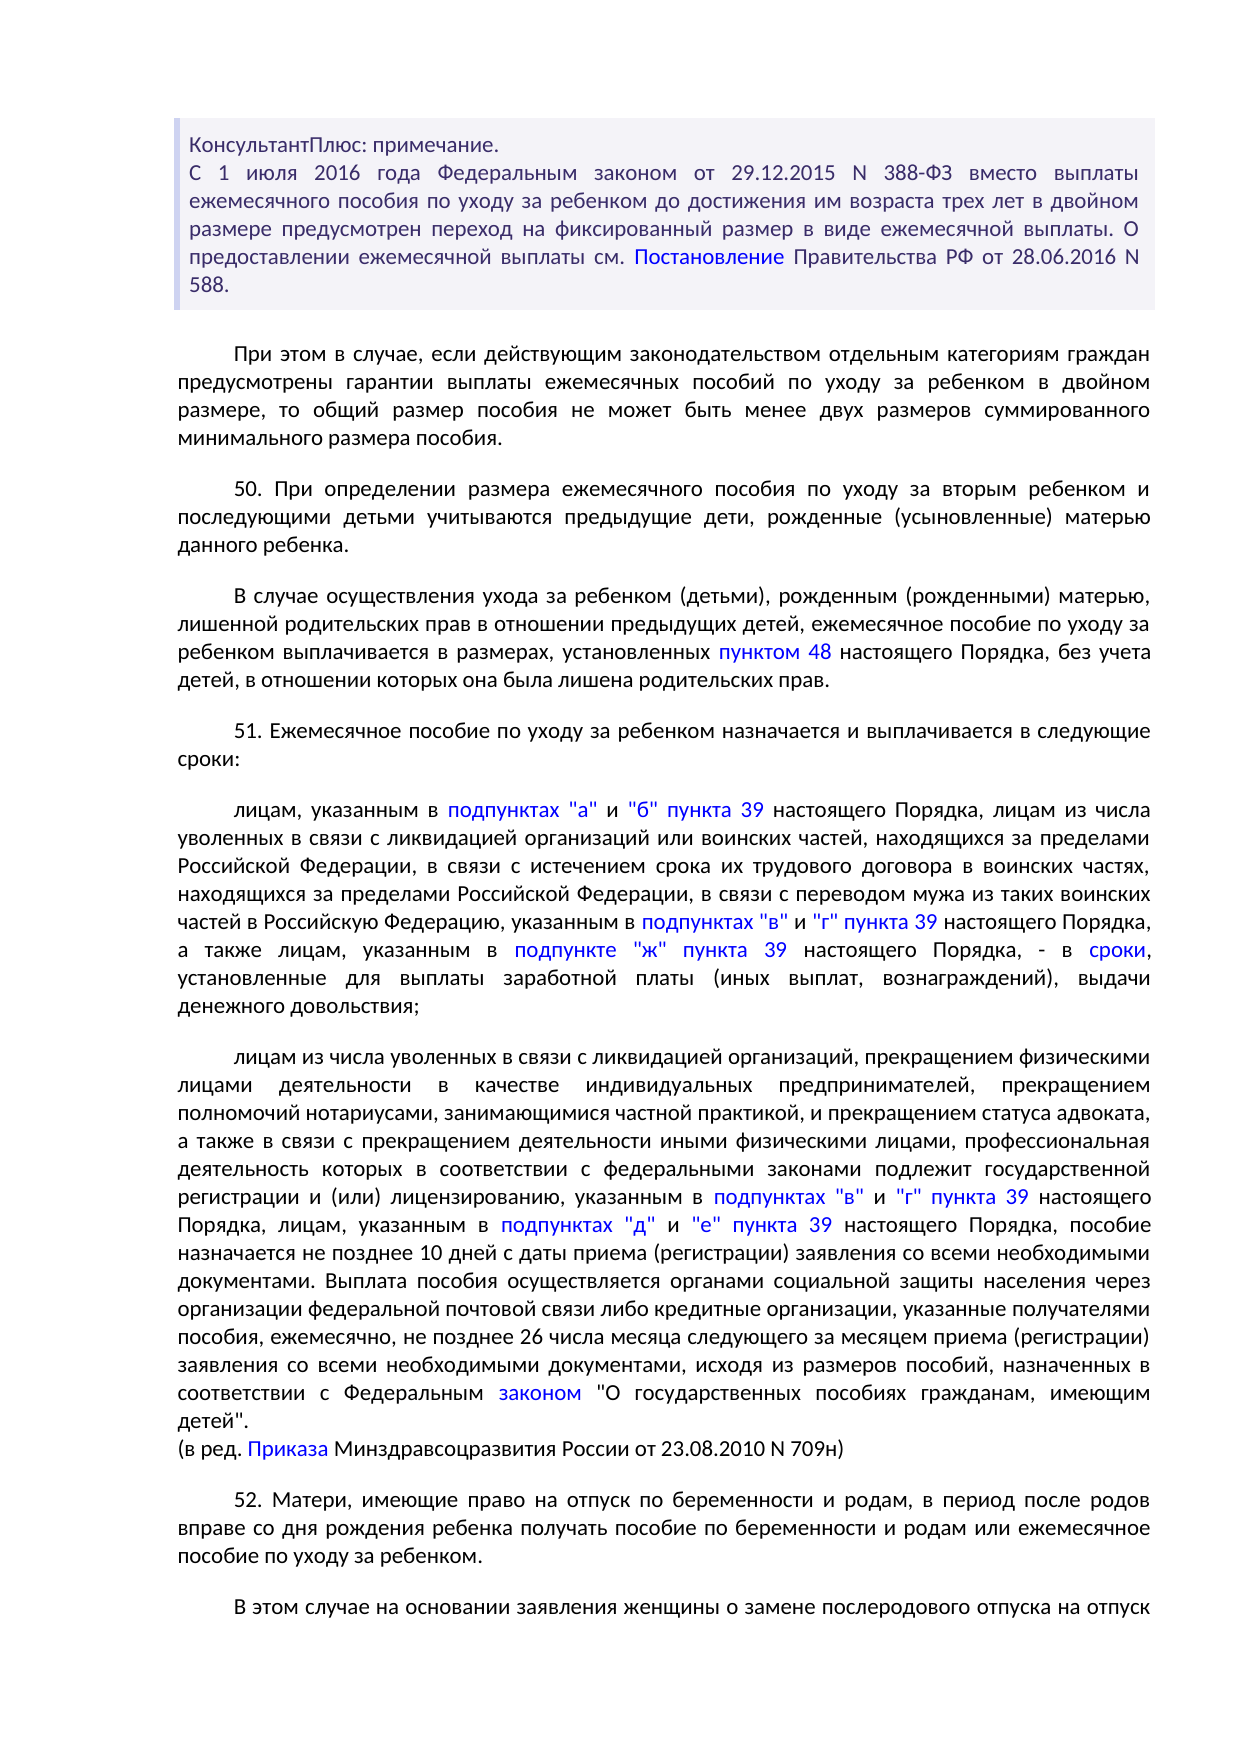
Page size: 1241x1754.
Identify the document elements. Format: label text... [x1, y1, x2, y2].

text В случае осуществления ухода за ребенком (детьми), рожденным (рожденными) матерью, лишенной родительских прав в отношении предыдущих детей, ежемесячное пособие по уходу за ребенком выплачивается в размерах, установленных пунктом 48 настоящего Порядка, без учета детей, в отношении которых она была лишена родительских прав. [177, 581, 1152, 693]
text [177, 1592, 1152, 1620]
text лицам из числа уволенных в связи с ликвидацией организаций, прекращением физическими лицами деятельности в качестве индивидуальных предпринимателей, прекращением полномочий нотариусами, занимающимися частной практикой, и прекращением статуса адвоката, а также в связи с прекращением деятельности иными физическими лицами, профессиональная деятельность которых в соответствии с федеральными законами подлежит государственной регистрации и (или) лицензированию, указанным в подпунктах "в" и "г" пункта 39 настоящего Порядка, лицам, указанным в подпунктах "д" и "е" пункта 39 настоящего Порядка, пособие назначается не позднее 10 дней с даты приема (регистрации) заявления со всеми необходимыми документами. Выплата пособия осуществляется органами социальной защиты населения через организации федеральной почтовой связи либо кредитные организации, указанные получателями пособия, ежемесячно, не позднее 26 числа месяца следующего за месяцем приема (регистрации) заявления со всеми необходимыми документами, исходя из размеров пособий, назначенных в соответствии с Федеральным законом "О государственных пособиях гражданам, имеющим детей". [177, 1042, 1152, 1434]
text При этом в случае, если действующим законодательством отдельным категориям граждан предусмотрены гарантии выплаты ежемесячных пособий по уходу за ребенком в двойном размере, то общий размер пособия не может быть менее двух размеров суммированного минимального размера пособия. [177, 339, 1152, 451]
text (в ред. Приказа Минздравсоцразвития России от 23.08.2010 N 709н) [177, 1434, 1152, 1462]
text 52. Матери, имеющие право на отпуск по беременности и родам, в период после родов вправе со дня рождения ребенка получать пособие по беременности и родам или ежемесячное пособие по уходу за ребенком. [177, 1485, 1152, 1569]
table_header КонсультантПлюс: примечание. С 1 июля 2016 года Федеральным законом от 29.12.2015 N 388-ФЗ вместо выплаты ежемесячного пособия по уходу за ребенком до достижения им возраста трех лет в двойном размере предусмотрен переход на фиксированный размер в виде ежемесячной выплаты. О предоставлении ежемесячной выплаты см. Постановление Правительства РФ от 28.06.2016 N 588. [180, 118, 1149, 310]
text 50. При определении размера ежемесячного пособия по уходу за вторым ребенком и последующими детьми учитываются предыдущие дети, рожденные (усыновленные) матерью данного ребенка. [177, 474, 1152, 558]
text 51. Ежемесячное пособие по уходу за ребенком назначается и выплачивается в следующие сроки: [177, 716, 1152, 772]
text лицам, указанным в подпунктах "а" и "б" пункта 39 настоящего Порядка, лицам из числа уволенных в связи с ликвидацией организаций или воинских частей, находящихся за пределами Российской Федерации, в связи с истечением срока их трудового договора в воинских частях, находящихся за пределами Российской Федерации, в связи с переводом мужа из таких воинских частей в Российскую Федерацию, указанным в подпунктах "в" и "г" пункта 39 настоящего Порядка, а также лицам, указанным в подпункте "ж" пункта 39 настоящего Порядка, - в сроки, установленные для выплаты заработной платы (иных выплат, вознаграждений), выдачи денежного довольствия; [177, 795, 1152, 1019]
